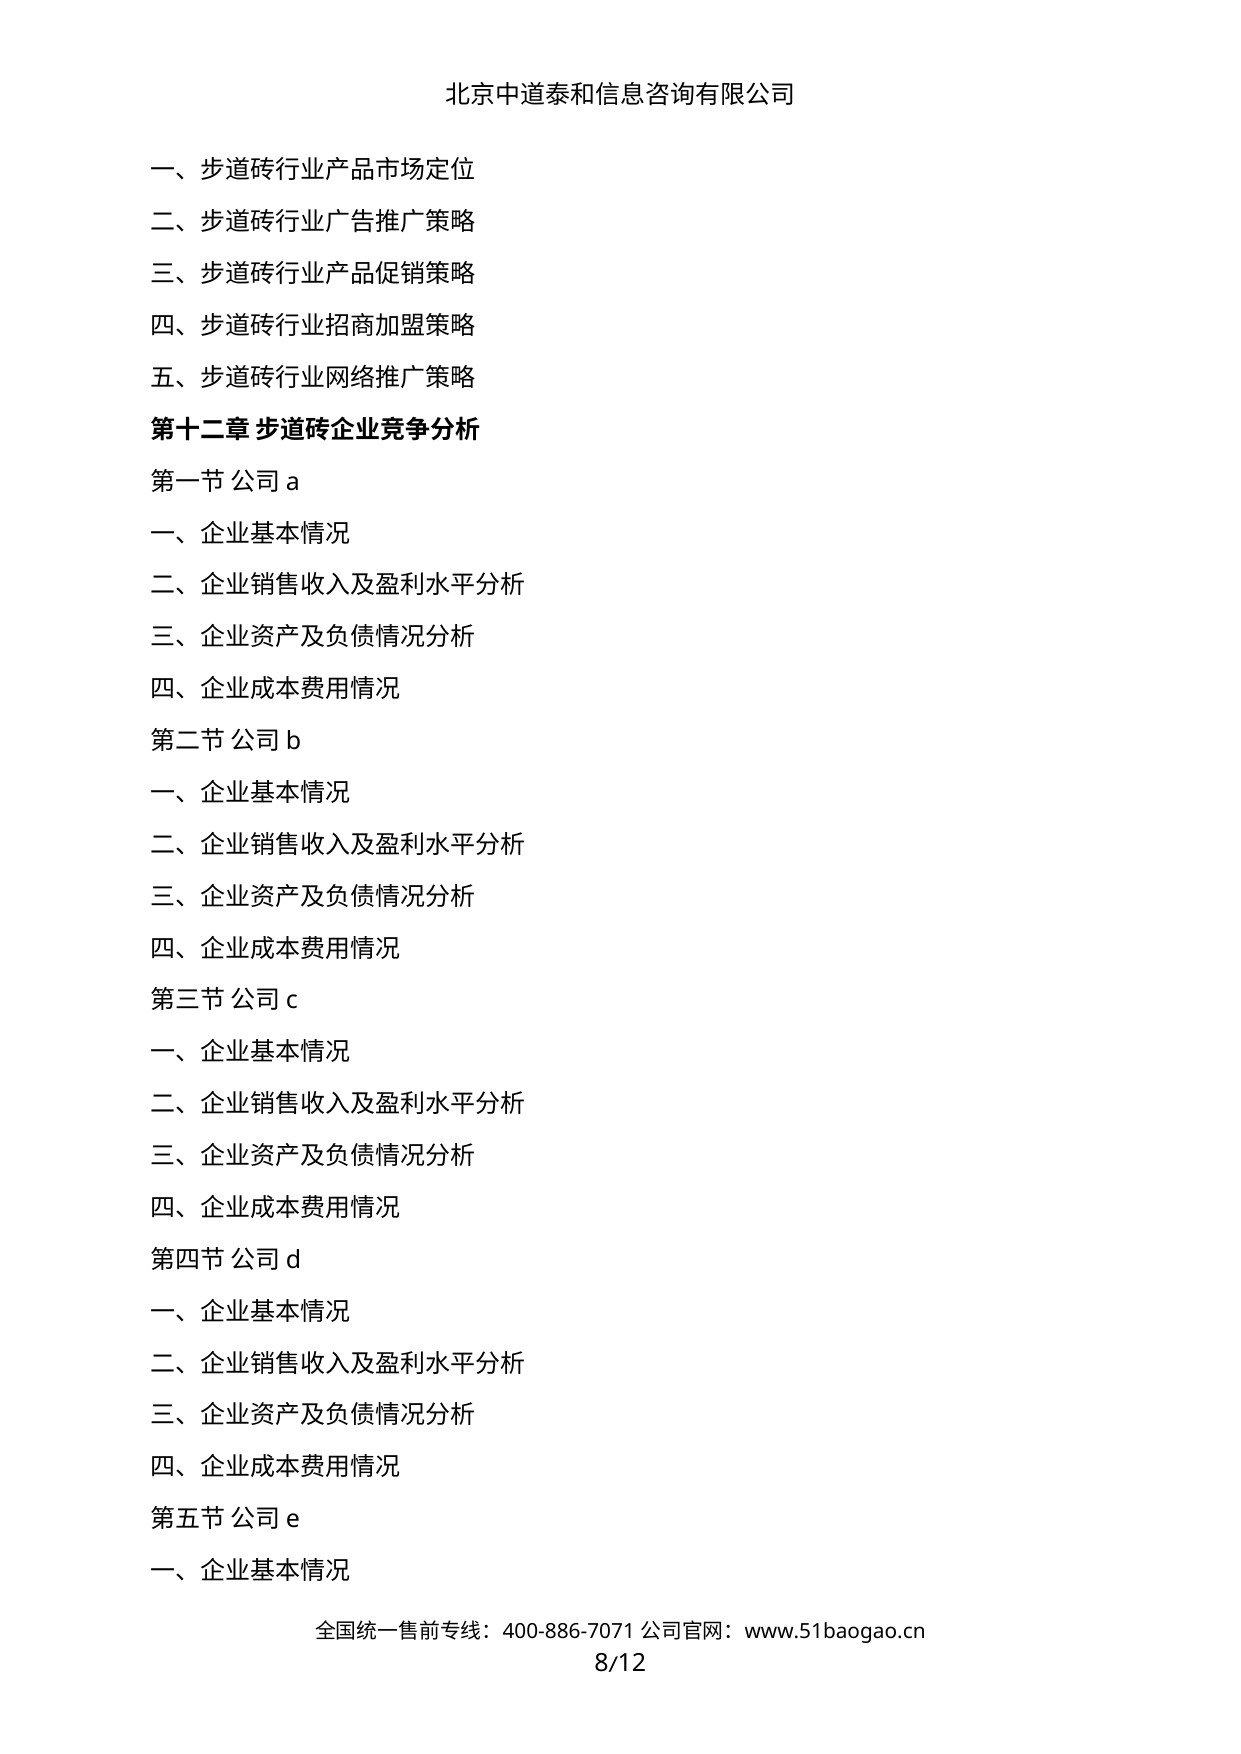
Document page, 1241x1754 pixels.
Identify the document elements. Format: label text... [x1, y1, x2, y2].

text 二、步道砖行业广告推广策略 [150, 202, 1090, 238]
text 三、企业资产及负债情况分析 [150, 1395, 1090, 1431]
text 第二节 公司b [150, 721, 1090, 757]
text 五、步道砖行业网络推广策略 [150, 357, 1090, 394]
text 一、企业基本情况 [150, 1291, 1090, 1327]
text 一、企业基本情况 [150, 1551, 1090, 1587]
text 四、企业成本费用情况 [150, 928, 1090, 964]
text 三、步道砖行业产品促销策略 [150, 254, 1090, 290]
text 第一节 公司a [150, 461, 1090, 497]
text 第四节 公司d [150, 1239, 1090, 1276]
text 二、企业销售收入及盈利水平分析 [150, 1343, 1090, 1379]
text 三、企业资产及负债情况分析 [150, 617, 1090, 653]
text 四、步道砖行业招商加盟策略 [150, 306, 1090, 342]
text 一、企业基本情况 [150, 1032, 1090, 1068]
text 二、企业销售收入及盈利水平分析 [150, 1084, 1090, 1120]
text 一、步道砖行业产品市场定位 [150, 150, 1090, 186]
text 四、企业成本费用情况 [150, 669, 1090, 705]
text 二、企业销售收入及盈利水平分析 [150, 824, 1090, 861]
text 二、企业销售收入及盈利水平分析 [150, 565, 1090, 601]
text 第十二章 步道砖企业竞争分析 [150, 409, 1090, 446]
text 三、企业资产及负债情况分析 [150, 1136, 1090, 1172]
text 一、企业基本情况 [150, 513, 1090, 549]
text 一、企业基本情况 [150, 772, 1090, 809]
text 三、企业资产及负债情况分析 [150, 876, 1090, 912]
text 第五节 公司e [150, 1499, 1090, 1535]
text 第三节 公司c [150, 980, 1090, 1016]
text 四、企业成本费用情况 [150, 1447, 1090, 1483]
text 四、企业成本费用情况 [150, 1187, 1090, 1224]
